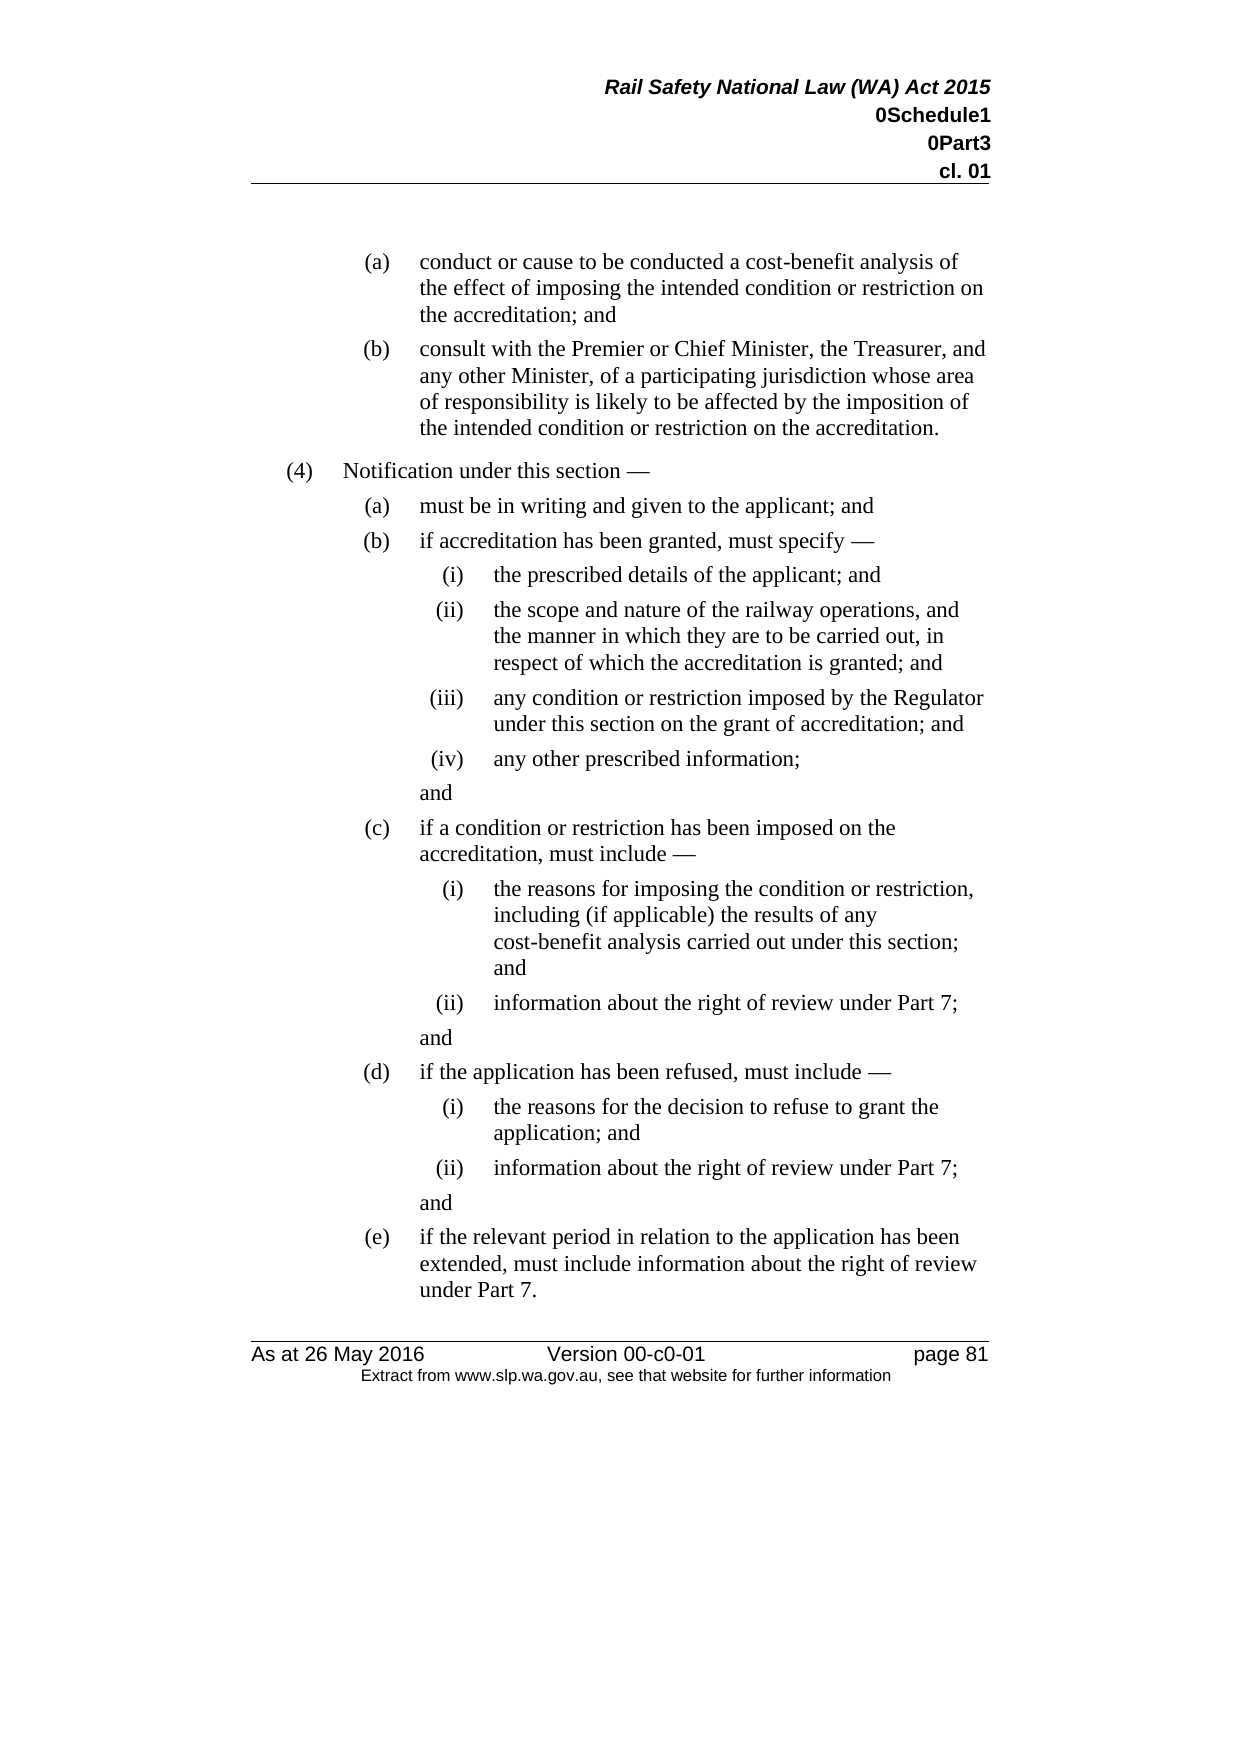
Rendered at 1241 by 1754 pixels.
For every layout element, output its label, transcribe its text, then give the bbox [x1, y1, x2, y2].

text (ii) the scope and nature of the railway operations, and the manner in which they are to be carried out, in respect of which the accreditation is granted; and [251, 596, 989, 675]
text (ii) information about the right of review under Part 7; [251, 1154, 989, 1180]
text and [251, 1023, 989, 1050]
text (a) must be in writing and given to the applicant; and [251, 492, 989, 518]
text (i) the prescribed details of the applicant; and [251, 562, 989, 588]
text (c) if a condition or restriction has been imposed on the accreditation, must include — [251, 814, 989, 867]
text (d) if the application has been refused, must include — [251, 1058, 989, 1084]
text and [251, 1189, 989, 1215]
text (a) conduct or cause to be conducted a cost-benefit analysis of the effect of imposing the intended condition or restriction on the accreditation; and [251, 248, 989, 327]
text (i) the reasons for the decision to refuse to grant the application; and [251, 1093, 989, 1146]
text (iv) any other prescribed information; [251, 745, 989, 771]
text and [251, 779, 989, 806]
text (b) consult with the Premier or Chief Minister, the Treasurer, and any other Minister, of a participating jurisdiction whose area of responsibility is likely to be affected by the imposition of the intended condition or restriction on the accreditation. [251, 335, 989, 441]
text (b) if accreditation has been granted, must specify — [251, 527, 989, 553]
text (ii) information about the right of review under Part 7; [251, 989, 989, 1015]
text (e) if the relevant period in relation to the application has been extended, must include information about the right of review under Part 7. [251, 1223, 989, 1302]
text (iii) any condition or restriction imposed by the Regulator under this section on the grant of accreditation; and [251, 684, 989, 736]
text (4) Notification under this section — [251, 457, 989, 484]
text (i) the reasons for imposing the condition or restriction, including (if applicable) the results of any cost-benefit analysis carried out under this section; and [251, 875, 989, 981]
